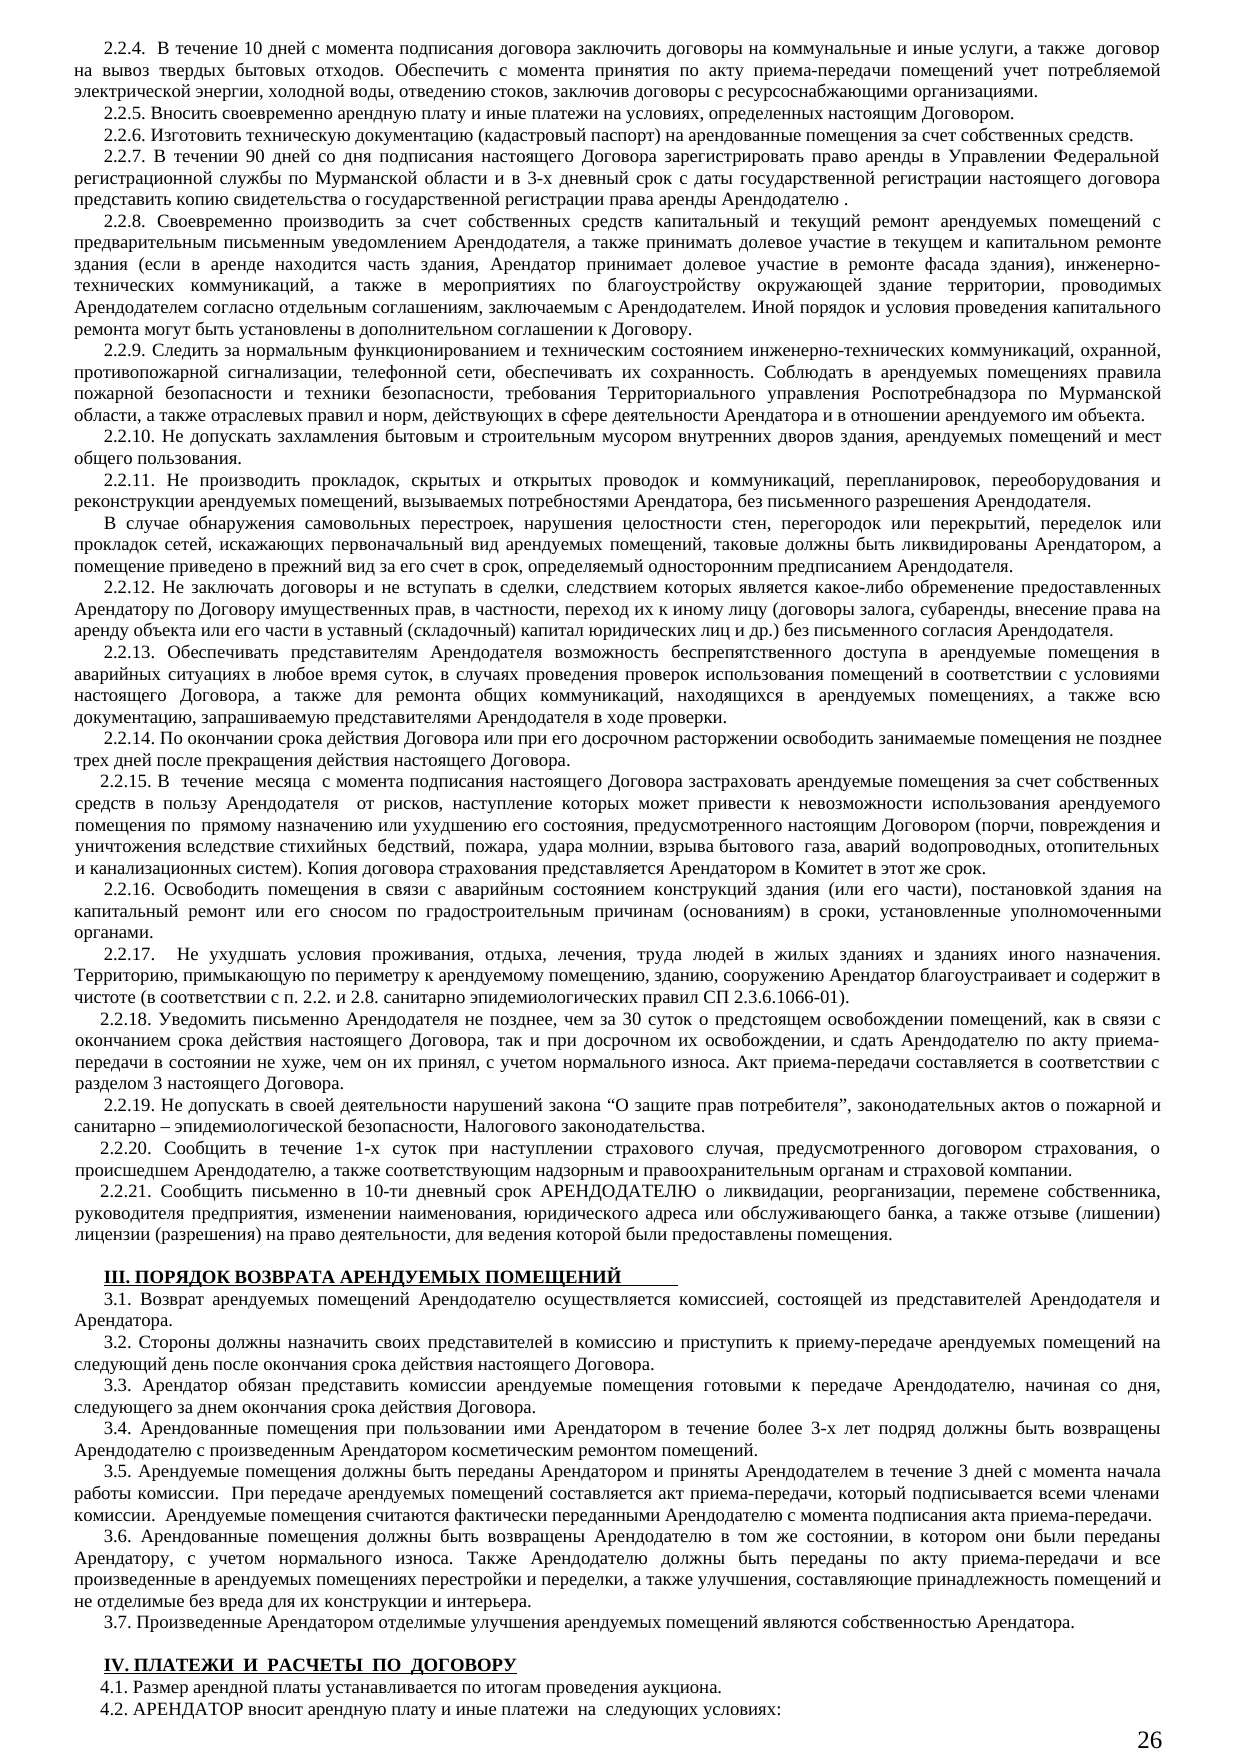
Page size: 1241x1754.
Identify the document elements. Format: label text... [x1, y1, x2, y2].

text 2.2.20. Сообщить в течение 1-х суток при наступлении страхового случая, предусмотренного договором страхования, о происшедшем Арендодателю, а также соответствующим надзорным и правоохранительным органам и страховой компании. [75, 1137, 1162, 1180]
text 2.2.13. Обеспечивать представителям Арендодателя возможность беспрепятственного доступа в арендуемые помещения в аварийных ситуациях в любое время суток, в случаях проведения проверок использования помещений в соответствии с условиями настоящего Договора, а также для ремонта общих коммуникаций, находящихся в арендуемых помещениях, а также всю документацию, запрашиваемую представителями Арендодателя в ходе проверки. [74, 641, 1162, 727]
text 3.5. Арендуемые помещения должны быть переданы Арендатором и приняты Арендодателем в течение 3 дней с момента начала работы комиссии. При передаче арендуемых помещений составляется акт приема-передачи, который подписывается всеми членами комиссии. Арендуемые помещения считаются фактически переданными Арендодателю с момента подписания акта приема-передачи. [74, 1460, 1162, 1525]
text 2.2.8. Своевременно производить за счет собственных средств капитальный и текущий ремонт арендуемых помещений с предварительным письменным уведомлением Арендодателя, а также принимать долевое участие в текущем и капитальном ремонте здания (если в аренде находится часть здания, Арендатор принимает долевое участие в ремонте фасада здания), инженерно-технических коммуникаций, а также в мероприятиях по благоустройству окружающей здание территории, проводимых Арендодателем согласно отдельным соглашениям, заключаемым с Арендодателем. Иной порядок и условия проведения капитального ремонта могут быть установлены в дополнительном соглашении к Договору. [74, 210, 1163, 339]
text 3.4. Арендованные помещения при пользовании ими Арендатором в течение более 3-х лет подряд должны быть возвращены Арендодателю с произведенным Арендатором косметическим ремонтом помещений. [74, 1417, 1162, 1460]
text 2.2.4. В течение 10 дней с момента подписания договора заключить договоры на коммунальные и иные услуги, а также договор на вывоз твердых бытовых отходов. Обеспечить с момента принятия по акту приема-передачи помещений учет потребляемой электрической энергии, холодной воды, отведению стоков, заключив договоры с ресурсоснабжающими организациями. [74, 37, 1162, 102]
text 2.2.18. Уведомить письменно Арендодателя не позднее, чем за 30 суток о предстоящем освобождении помещений, как в связи с окончанием срока действия настоящего Договора, так и при досрочном их освобождении, и сдать Арендодателю по акту приема-передачи в состоянии не хуже, чем он их принял, с учетом нормального износа. Акт приема-передачи составляется в соответствии с разделом 3 настоящего Договора. [75, 1007, 1162, 1094]
text III. ПОРЯДОК ВОЗВРАТА АРЕНДУЕМЫХ ПОМЕЩЕНИЙ [74, 1266, 1162, 1288]
text 4.2. АРЕНДАТОР вносит арендную плату и иные платежи на следующих условиях: [75, 1697, 1162, 1719]
text 3.6. Арендованные помещения должны быть возвращены Арендодателю в том же состоянии, в котором они были переданы Арендатору, с учетом нормального износа. Также Арендодателю должны быть переданы по акту приема-передачи и все произведенные в арендуемых помещениях перестройки и переделки, а также улучшения, составляющие принадлежность помещений и не отделимые без вреда для их конструкции и интерьера. [74, 1525, 1162, 1611]
text 2.2.16. Освободить помещения в связи с аварийным состоянием конструкций здания (или его части), постановкой здания на капитальный ремонт или его сносом по градостроительным причинам (основаниям) в сроки, установленные уполномоченными органами. [74, 878, 1163, 943]
text 3.2. Стороны должны назначить своих представителей в комиссию и приступить к приему-передаче арендуемых помещений на следующий день после окончания срока действия настоящего Договора. [74, 1331, 1162, 1374]
text 2.2.17. Не ухудшать условия проживания, отдыха, лечения, труда людей в жилых зданиях и зданиях иного назначения. Территорию, примыкающую по периметру к арендуемому помещению, зданию, сооружению Арендатор благоустраивает и содержит в чистоте (в соответствии с п. 2.2. и 2.8. санитарно эпидемиологических правил СП 2.3.6.1066-01). [74, 943, 1162, 1007]
text 3.3. Арендатор обязан представить комиссии арендуемые помещения готовыми к передаче Арендодателю, начиная со дня, следующего за днем окончания срока действия Договора. [74, 1374, 1162, 1417]
text 2.2.7. В течении 90 дней со дня подписания настоящего Договора зарегистрировать право аренды в Управлении Федеральной регистрационной службы по Мурманской области и в 3-х дневный срок с даты государственной регистрации настоящего договора представить копию свидетельства о государственной регистрации права аренды Арендодателю . [74, 145, 1162, 210]
text 2.2.15. В течение месяца с момента подписания настоящего Договора застраховать арендуемые помещения за счет собственных средств в пользу Арендодателя от рисков, наступление которых может привести к невозможности использования арендуемого помещения по прямому назначению или ухудшению его состояния, предусмотренного настоящим Договором (порчи, повреждения и уничтожения вследствие стихийных бедствий, пожара, удара молнии, взрыва бытового газа, аварий водопроводных, отопительных и канализационных систем). Копия договора страхования представляется Арендатором в Комитет в этот же срок. [75, 770, 1162, 878]
text 2.2.12. Не заключать договоры и не вступать в сделки, следствием которых является какое-либо обременение предоставленных Арендатору по Договору имущественных прав, в частности, переход их к иному лицу (договоры залога, субаренды, внесение права на аренду объекта или его части в уставный (складочный) капитал юридических лиц и др.) без письменного согласия Арендодателя. [74, 576, 1163, 641]
text IV. ПЛАТЕЖИ И РАСЧЕТЫ ПО ДОГОВОРУ [74, 1654, 1162, 1676]
text 2.2.19. Не допускать в своей деятельности нарушений закона “О защите прав потребителя”, законодательных актов о пожарной и санитарно – эпидемиологической безопасности, Налогового законодательства. [74, 1094, 1162, 1137]
text 2.2.9. Следить за нормальным функционированием и техническим состоянием инженерно-технических коммуникаций, охранной, противопожарной сигнализации, телефонной сети, обеспечивать их сохранность. Соблюдать в арендуемых помещениях правила пожарной безопасности и техники безопасности, требования Территориального управления Роспотребнадзора по Мурманской области, а также отраслевых правил и норм, действующих в сфере деятельности Арендатора и в отношении арендуемого им объекта. [74, 339, 1163, 425]
text 3.7. Произведенные Арендатором отделимые улучшения арендуемых помещений являются собственностью Арендатора. [74, 1611, 1162, 1633]
text 2.2.21. Сообщить письменно в 10-ти дневный срок АРЕНДОДАТЕЛЮ о ликвидации, реорганизации, перемене собственника, руководителя предприятия, изменении наименования, юридического адреса или обслуживающего банка, а также отзыве (лишении) лицензии (разрешения) на право деятельности, для ведения которой были предоставлены помещения. [75, 1180, 1162, 1245]
text 2.2.6. Изготовить техническую документацию (кадастровый паспорт) на арендованные помещения за счет собственных средств. [74, 123, 1162, 145]
text 3.1. Возврат арендуемых помещений Арендодателю осуществляется комиссией, состоящей из представителей Арендодателя и Арендатора. [74, 1288, 1162, 1331]
text 2.2.14. По окончании срока действия Договора или при его досрочном расторжении освободить занимаемые помещения не позднее трех дней после прекращения действия настоящего Договора. [74, 727, 1163, 770]
text 2.2.10. Не допускать захламления бытовым и строительным мусором внутренних дворов здания, арендуемых помещений и мест общего пользования. [74, 425, 1163, 468]
text В случае обнаружения самовольных перестроек, нарушения целостности стен, перегородок или перекрытий, переделок или прокладок сетей, искажающих первоначальный вид арендуемых помещений, таковые должны быть ликвидированы Арендатором, а помещение приведено в прежний вид за его счет в срок, определяемый односторонним предписанием Арендодателя. [74, 512, 1163, 576]
text 2.2.11. Не производить прокладок, скрытых и открытых проводок и коммуникаций, перепланировок, переоборудования и реконструкции арендуемых помещений, вызываемых потребностями Арендатора, без письменного разрешения Арендодателя. [74, 468, 1163, 512]
text 2.2.5. Вносить своевременно арендную плату и иные платежи на условиях, определенных настоящим Договором. [74, 102, 1162, 123]
text 4.1. Размер арендной платы устанавливается по итогам проведения аукциона. [75, 1676, 1162, 1697]
